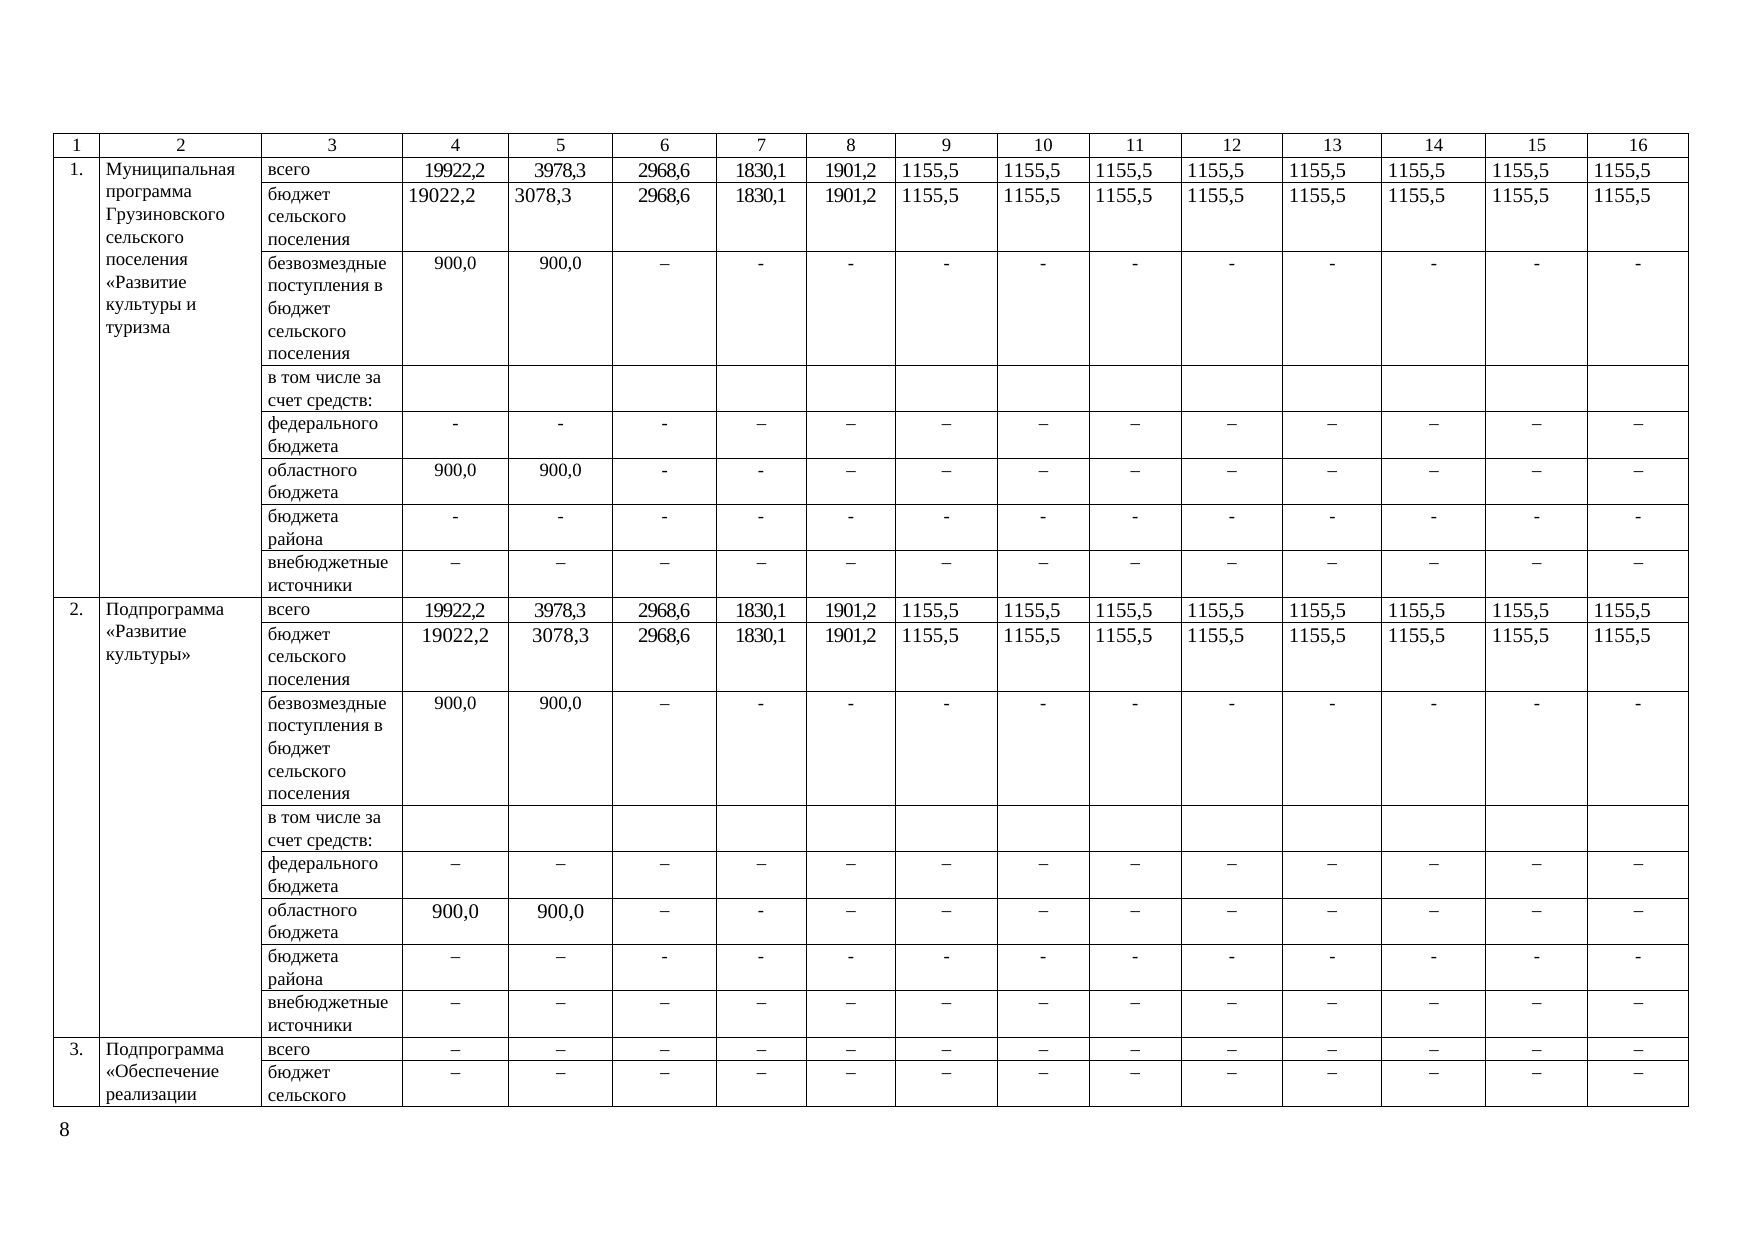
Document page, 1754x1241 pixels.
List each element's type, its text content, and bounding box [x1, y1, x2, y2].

table_cell – [1090, 899, 1181, 944]
table_cell [1283, 366, 1381, 411]
table_cell – [717, 1061, 806, 1106]
table_cell 1155,5 [1486, 598, 1587, 622]
table_cell – [1588, 899, 1688, 944]
table_cell 1155,5 [1382, 158, 1485, 182]
table_cell 1155,5 [1283, 598, 1381, 622]
table_cell – [1090, 412, 1181, 458]
table_cell – [403, 852, 508, 898]
table_cell бюджет сельского поселения [262, 1061, 402, 1106]
table_cell - [807, 945, 895, 990]
table_cell – [1283, 852, 1381, 898]
table_cell - [1486, 505, 1587, 550]
table_cell 1155,5 [1588, 623, 1688, 691]
table_cell [1486, 366, 1587, 411]
table_cell – [509, 852, 612, 898]
table_cell – [509, 945, 612, 990]
table_header 13 [1283, 134, 1381, 157]
table_cell – [896, 852, 997, 898]
table_cell – [1182, 852, 1282, 898]
table_cell - [717, 505, 806, 550]
table_cell [403, 366, 508, 411]
table_cell – [1486, 459, 1587, 504]
table_cell – [807, 459, 895, 504]
table_cell 1155,5 [1090, 158, 1181, 182]
table_cell 3. [54, 1038, 99, 1106]
table_cell - [896, 692, 997, 805]
table_cell 1901,2 [807, 158, 895, 182]
table_cell всего [262, 598, 402, 622]
table_cell – [1283, 1038, 1381, 1060]
table_header 12 [1182, 134, 1282, 157]
table_cell внебюджетные источники [262, 991, 402, 1037]
table_cell – [1090, 551, 1181, 597]
table_cell 3078,3 [509, 623, 612, 691]
table_cell – [1182, 899, 1282, 944]
table_cell 1901,2 [807, 183, 895, 251]
table_cell - [896, 252, 997, 365]
table_cell – [509, 1038, 612, 1060]
table_cell – [717, 852, 806, 898]
table_cell областного бюджета [262, 899, 402, 944]
table_cell – [1382, 412, 1485, 458]
table_cell – [896, 551, 997, 597]
table_cell 19022,2 [403, 183, 508, 251]
table_cell - [1283, 252, 1381, 365]
table_cell 1830,1 [717, 598, 806, 622]
table_cell – [509, 991, 612, 1037]
table_cell 1155,5 [1382, 183, 1485, 251]
table_cell – [1382, 1061, 1485, 1106]
table_cell 1155,5 [1382, 598, 1485, 622]
table_cell – [613, 852, 716, 898]
table_header 16 [1588, 134, 1688, 157]
table_cell – [998, 1038, 1089, 1060]
table_cell – [717, 412, 806, 458]
table_cell [1090, 366, 1181, 411]
table_cell – [807, 899, 895, 944]
table_cell 19922,2 [403, 598, 508, 622]
table_cell - [998, 945, 1089, 990]
table_cell - [403, 412, 508, 458]
table_cell – [403, 1061, 508, 1106]
table_cell [1090, 806, 1181, 851]
table_cell 1155,5 [896, 183, 997, 251]
table_cell - [1588, 252, 1688, 365]
table_cell – [1090, 459, 1181, 504]
table_cell - [1486, 945, 1587, 990]
table_cell – [403, 551, 508, 597]
table_cell - [1588, 945, 1688, 990]
table_cell – [613, 1038, 716, 1060]
table_cell [998, 806, 1089, 851]
table_cell – [1182, 1061, 1282, 1106]
table_cell – [1382, 899, 1485, 944]
table_cell внебюджетные источники [262, 551, 402, 597]
table_cell [1283, 806, 1381, 851]
table_cell - [807, 692, 895, 805]
table_cell безвозмездные поступления в бюджет сельского поселения [262, 692, 402, 805]
table_cell - [1283, 505, 1381, 550]
table_cell - [509, 505, 612, 550]
table_cell – [1182, 1038, 1282, 1060]
table_cell всего [262, 1038, 402, 1060]
table_cell – [1090, 1061, 1181, 1106]
table_cell – [1283, 1061, 1381, 1106]
table_cell – [1090, 852, 1181, 898]
table_cell 900,0 [403, 459, 508, 504]
table_cell [998, 366, 1089, 411]
table_cell – [1588, 412, 1688, 458]
table_cell – [1588, 551, 1688, 597]
table_cell – [1182, 459, 1282, 504]
table_cell - [1090, 945, 1181, 990]
table_cell [509, 366, 612, 411]
table_cell - [1182, 505, 1282, 550]
table_cell 1155,5 [1283, 183, 1381, 251]
table_cell – [717, 991, 806, 1037]
table_cell [717, 366, 806, 411]
table_cell всего [262, 158, 402, 182]
table_cell – [1486, 991, 1587, 1037]
table_cell - [613, 412, 716, 458]
table_cell – [1588, 852, 1688, 898]
table_cell федерального бюджета [262, 852, 402, 898]
table_cell – [1486, 852, 1587, 898]
table_cell в том числе за счет средств: [262, 806, 402, 851]
table_cell - [1090, 505, 1181, 550]
table_cell - [613, 505, 716, 550]
table_cell [403, 806, 508, 851]
table_cell - [1182, 945, 1282, 990]
table_cell – [1182, 991, 1282, 1037]
table_cell 1830,1 [717, 623, 806, 691]
table_cell - [1588, 505, 1688, 550]
table_cell – [1382, 1038, 1485, 1060]
table_cell [896, 806, 997, 851]
table_cell - [807, 252, 895, 365]
table_cell – [998, 459, 1089, 504]
table_cell – [1182, 412, 1282, 458]
table_cell - [1588, 692, 1688, 805]
table_cell 900,0 [403, 252, 508, 365]
table_cell – [403, 1038, 508, 1060]
table_cell 1155,5 [1588, 158, 1688, 182]
table_cell - [998, 692, 1089, 805]
table_cell – [998, 1061, 1089, 1106]
table_cell – [998, 991, 1089, 1037]
table_cell – [807, 1038, 895, 1060]
table_cell 1155,5 [1486, 623, 1587, 691]
table_cell 19922,2 [403, 158, 508, 182]
table_cell – [1588, 991, 1688, 1037]
table_cell – [1090, 1038, 1181, 1060]
table_cell – [1382, 852, 1485, 898]
table_cell - [896, 505, 997, 550]
table_cell 1155,5 [1090, 623, 1181, 691]
table_cell – [1588, 459, 1688, 504]
table_cell - [1382, 252, 1485, 365]
table_header 10 [998, 134, 1089, 157]
table_cell 1. [54, 158, 99, 597]
table_cell – [1382, 551, 1485, 597]
table_cell в том числе за счет средств: [262, 366, 402, 411]
table_header 8 [807, 134, 895, 157]
table_cell областного бюджета [262, 459, 402, 504]
table_cell 1155,5 [896, 623, 997, 691]
table_cell – [1486, 899, 1587, 944]
table_cell – [896, 1061, 997, 1106]
table_cell – [613, 692, 716, 805]
table_header 3 [262, 134, 402, 157]
table_cell – [613, 899, 716, 944]
table_cell - [1182, 252, 1282, 365]
table_header 14 [1382, 134, 1485, 157]
table_cell 1901,2 [807, 598, 895, 622]
table_cell - [1283, 692, 1381, 805]
table_cell – [896, 459, 997, 504]
table_cell – [403, 991, 508, 1037]
table_cell – [613, 991, 716, 1037]
table_cell [509, 806, 612, 851]
table_cell – [1283, 459, 1381, 504]
table_cell 1155,5 [1588, 598, 1688, 622]
table_cell – [1382, 991, 1485, 1037]
table_cell [807, 366, 895, 411]
table_header 6 [613, 134, 716, 157]
table_cell 2968,6 [613, 623, 716, 691]
table_header 5 [509, 134, 612, 157]
table_cell - [1283, 945, 1381, 990]
table_cell - [1182, 692, 1282, 805]
table_cell Муниципальная программа Грузиновского сельского поселения «Развитие культуры и туризма [100, 158, 261, 597]
table_cell – [807, 852, 895, 898]
table_cell - [1090, 692, 1181, 805]
table_cell – [509, 551, 612, 597]
table_cell 900,0 [509, 692, 612, 805]
table_cell 1155,5 [1182, 598, 1282, 622]
table_cell 3978,3 [509, 598, 612, 622]
table_cell [613, 806, 716, 851]
table_cell – [896, 991, 997, 1037]
table_header 15 [1486, 134, 1587, 157]
table_cell 900,0 [403, 692, 508, 805]
table_cell – [1588, 1038, 1688, 1060]
table_cell [1182, 806, 1282, 851]
table_cell – [613, 252, 716, 365]
table_cell 1155,5 [1182, 158, 1282, 182]
table_cell [1382, 366, 1485, 411]
table_cell 1155,5 [1182, 183, 1282, 251]
table_cell [896, 366, 997, 411]
table_cell 1155,5 [998, 598, 1089, 622]
table_cell – [717, 1038, 806, 1060]
table_cell [807, 806, 895, 851]
table_cell 3078,3 [509, 183, 612, 251]
table_cell 3978,3 [509, 158, 612, 182]
table_cell 1155,5 [998, 158, 1089, 182]
table_cell безвозмездные поступления в бюджет сельского поселения [262, 252, 402, 365]
table_cell – [1588, 1061, 1688, 1106]
table_cell – [896, 899, 997, 944]
table_header 4 [403, 134, 508, 157]
table_cell Подпрограмма «Развитие культуры» [100, 598, 261, 1037]
table_cell - [509, 412, 612, 458]
table_cell - [613, 945, 716, 990]
table_cell - [1090, 252, 1181, 365]
table_cell – [613, 551, 716, 597]
table_cell – [807, 551, 895, 597]
table_cell 900,0 [509, 459, 612, 504]
table_cell – [717, 551, 806, 597]
table_cell 1901,2 [807, 623, 895, 691]
table_cell 900,0 [509, 899, 612, 944]
table_cell 1155,5 [1090, 598, 1181, 622]
table_cell бюджет сельского поселения [262, 183, 402, 251]
table_cell - [1382, 692, 1485, 805]
table_cell [1486, 806, 1587, 851]
table_header 1 [54, 134, 99, 157]
table_cell - [896, 945, 997, 990]
table_cell – [896, 412, 997, 458]
table_cell - [1382, 945, 1485, 990]
table_cell 1155,5 [1382, 623, 1485, 691]
table_cell – [807, 412, 895, 458]
table_header 11 [1090, 134, 1181, 157]
table_cell 1830,1 [717, 158, 806, 182]
table_cell - [1486, 692, 1587, 805]
table_cell - [403, 505, 508, 550]
table_cell – [1486, 1061, 1587, 1106]
table_cell - [613, 459, 716, 504]
table_cell – [403, 945, 508, 990]
table_cell [1588, 806, 1688, 851]
table_cell – [1182, 551, 1282, 597]
table_cell – [998, 852, 1089, 898]
table_cell 1155,5 [1486, 158, 1587, 182]
table_cell Подпрограмма «Обеспечение реализации муниципальной программы Грузиновского сельского поселения «Развитие культуры и туризма» [100, 1038, 261, 1106]
table_cell - [998, 252, 1089, 365]
table_cell бюджет сельского поселения [262, 623, 402, 691]
table_cell 1155,5 [998, 623, 1089, 691]
table_cell [1382, 806, 1485, 851]
table_cell 2. [54, 598, 99, 1037]
table_cell - [807, 505, 895, 550]
table_cell 1155,5 [1283, 158, 1381, 182]
table_cell 2968,6 [613, 598, 716, 622]
table_cell – [1090, 991, 1181, 1037]
table_cell - [717, 692, 806, 805]
table_cell федерального бюджета [262, 412, 402, 458]
table_cell [1182, 366, 1282, 411]
table_cell - [717, 459, 806, 504]
table_cell – [998, 412, 1089, 458]
table_header 7 [717, 134, 806, 157]
table_cell – [1486, 412, 1587, 458]
table_header 2 [100, 134, 261, 157]
table_cell 1830,1 [717, 183, 806, 251]
table_cell – [896, 1038, 997, 1060]
table_cell – [509, 1061, 612, 1106]
table_cell – [1486, 551, 1587, 597]
table_cell [717, 806, 806, 851]
table_cell 1155,5 [1283, 623, 1381, 691]
table_cell – [998, 551, 1089, 597]
table_cell – [807, 991, 895, 1037]
table_cell [1588, 366, 1688, 411]
table_cell бюджета района [262, 945, 402, 990]
table_cell – [1382, 459, 1485, 504]
table_header 9 [896, 134, 997, 157]
table_cell - [998, 505, 1089, 550]
table_cell [613, 366, 716, 411]
table_cell 19022,2 [403, 623, 508, 691]
table_cell – [1283, 899, 1381, 944]
table_cell 1155,5 [1486, 183, 1587, 251]
table_cell бюджета района [262, 505, 402, 550]
table_cell 1155,5 [896, 158, 997, 182]
table_cell – [807, 1061, 895, 1106]
table_cell 1155,5 [1090, 183, 1181, 251]
table_cell 900,0 [403, 899, 508, 944]
table_cell - [1382, 505, 1485, 550]
table_cell – [1486, 1038, 1587, 1060]
table_cell 2968,6 [613, 183, 716, 251]
table_cell – [1283, 991, 1381, 1037]
table_cell – [1283, 412, 1381, 458]
table_cell - [717, 899, 806, 944]
table_cell – [613, 1061, 716, 1106]
table_cell 1155,5 [896, 598, 997, 622]
table_cell – [1283, 551, 1381, 597]
table_cell 1155,5 [1588, 183, 1688, 251]
table_cell 1155,5 [998, 183, 1089, 251]
table_cell 2968,6 [613, 158, 716, 182]
table_cell – [998, 899, 1089, 944]
table_cell 900,0 [509, 252, 612, 365]
table_cell 1155,5 [1182, 623, 1282, 691]
table_cell - [1486, 252, 1587, 365]
table_cell - [717, 252, 806, 365]
table_cell - [717, 945, 806, 990]
